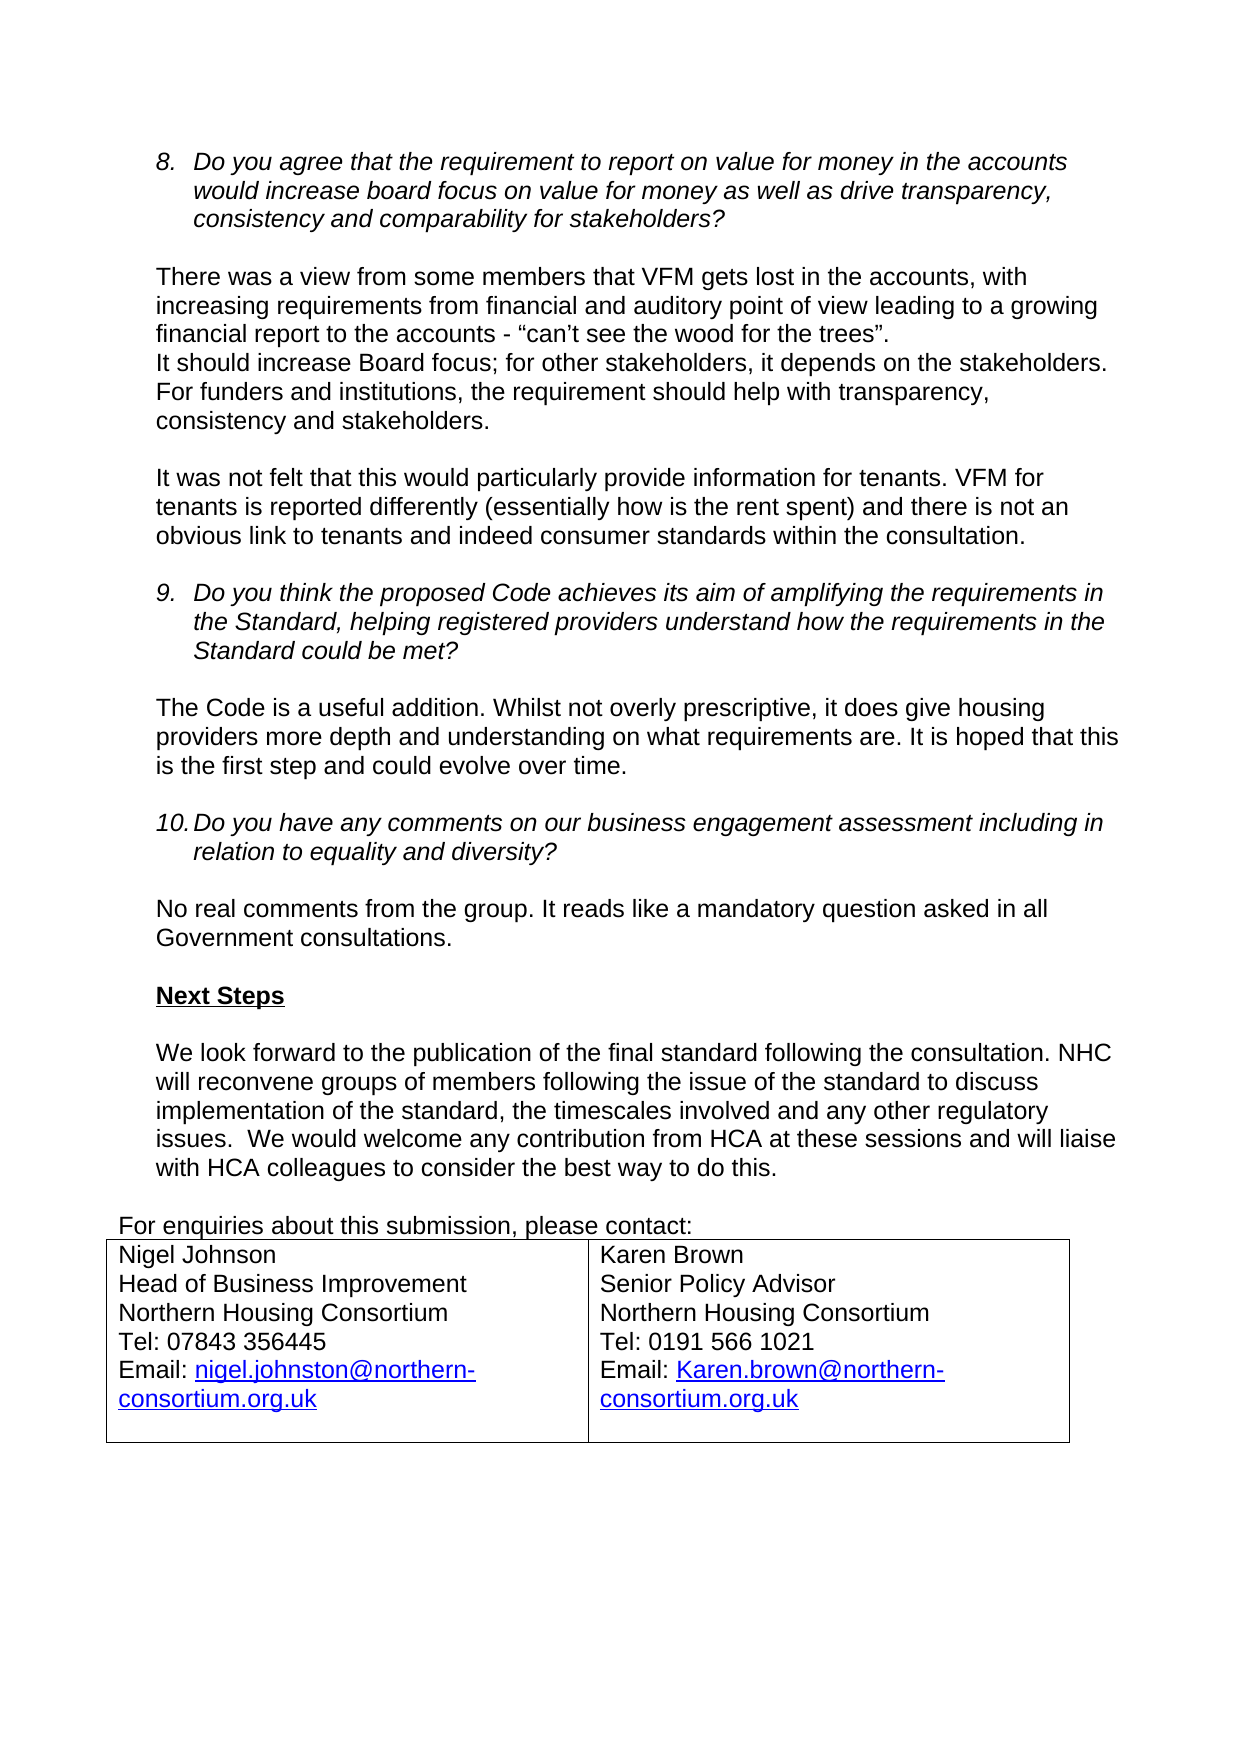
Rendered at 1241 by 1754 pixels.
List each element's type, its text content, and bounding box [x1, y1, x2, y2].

text It was not felt that this would particularly provide information for tenants. VFM for tenants is reported differently (essentially how is the rent spent) and there is not an obvious link to tenants and indeed consumer standards within the consultation. [156, 463, 1122, 549]
text It should increase Board focus; for other stakeholders, it depends on the stakeholders. For funders and institutions, the requirement should help with transparency, consistency and stakeholders. [156, 348, 1122, 434]
text No real comments from the group. It reads like a mandatory question asked in all Government consultations. [156, 894, 1122, 952]
list Do you agree that the requirement to report on value for money in the accounts would increase board focus on value for money as well as drive transparency, consistency and comparability for stakeholders? [156, 147, 1122, 233]
table_header Nigel Johnson Head of Business Improvement Northern Housing Consortium Tel: 07843 356445 Email: nigel.johnston@northern-consortium.org.uk [107, 1240, 588, 1442]
text There was a view from some members that VFM gets lost in the accounts, with increasing requirements from financial and auditory point of view leading to a growing financial report to the accounts - “can’t see the wood for the trees”. [156, 262, 1122, 348]
text For enquiries about this submission, please contact: [118, 1211, 1122, 1239]
list Do you have any comments on our business engagement assessment including in relation to equality and diversity? [156, 808, 1122, 866]
text Next Steps [156, 981, 1122, 1009]
text The Code is a useful addition. Whilst not overly prescriptive, it does give housing providers more depth and understanding on what requirements are. It is hoped that this is the first step and could evolve over time. [156, 693, 1122, 779]
text We look forward to the publication of the final standard following the consultation. NHC will reconvene groups of members following the issue of the standard to discuss implementation of the standard, the timescales involved and any other regulatory issues. We would welcome any contribution from HCA at these sessions and will liaise with HCA colleagues to consider the best way to do this. [156, 1038, 1122, 1182]
list Do you think the proposed Code achieves its aim of amplifying the requirements in the Standard, helping registered providers understand how the requirements in the Standard could be met? [156, 578, 1122, 664]
table_header Karen Brown Senior Policy Advisor Northern Housing Consortium Tel: 0191 566 1021 Email: Karen.brown@northern-consortium.org.uk [589, 1240, 1069, 1442]
